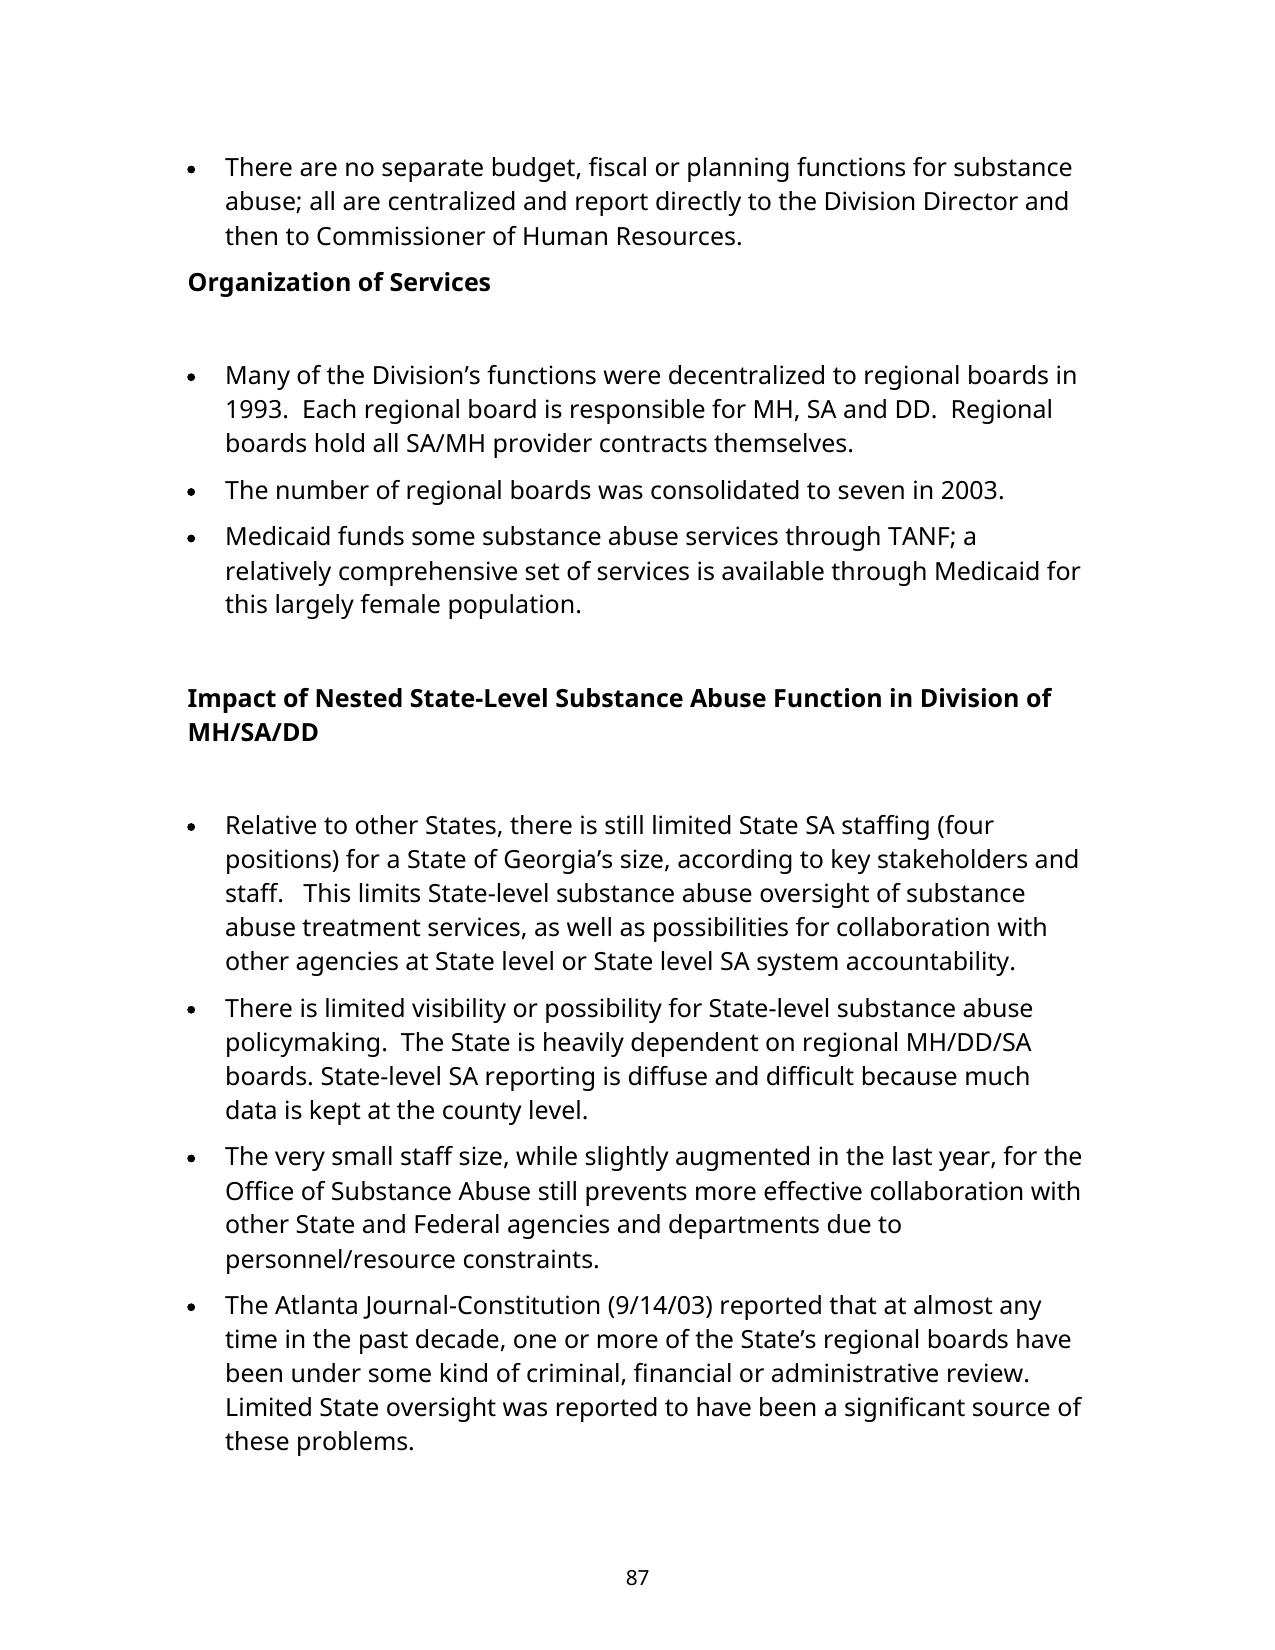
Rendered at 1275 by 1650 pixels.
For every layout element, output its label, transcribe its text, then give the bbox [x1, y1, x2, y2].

list There is limited visibility or possibility for State-level substance abuse policymaking. The State is heavily dependent on regional MH/DD/SA boards. State-level SA reporting is diffuse and difficult because much data is kept at the county level. [187, 990, 1087, 1127]
list Medicaid funds some substance abuse services through TANF; a relatively comprehensive set of services is available through Medicaid for this largely female population. [187, 519, 1087, 621]
text Impact of Nested State-Level Substance Abuse Function in Division of MH/SA/DD [187, 680, 1087, 748]
list There are no separate budget, fiscal or planning functions for substance abuse; all are centralized and report directly to the Division Director and then to Commissioner of Human Resources. [187, 150, 1087, 252]
list Relative to other States, there is still limited State SA staffing (four positions) for a State of Georgia’s size, according to key stakeholders and staff. This limits State-level substance abuse oversight of substance abuse treatment services, as well as possibilities for collaboration with other agencies at State level or State level SA system accountability. [187, 807, 1087, 978]
list The number of regional boards was consolidated to seven in 2003. [187, 472, 1087, 507]
text Organization of Services [187, 265, 1087, 299]
list The Atlanta Journal-Constitution (9/14/03) reported that at almost any time in the past decade, one or more of the State’s regional boards have been under some kind of criminal, financial or administrative review. Limited State oversight was reported to have been a significant source of these problems. [187, 1288, 1087, 1458]
list Many of the Division’s functions were decentralized to regional boards in 1993. Each regional board is responsible for MH, SA and DD. Regional boards hold all SA/MH provider contracts themselves. [187, 358, 1087, 460]
list The very small staff size, while slightly augmented in the last year, for the Office of Substance Abuse still prevents more effective collaboration with other State and Federal agencies and departments due to personnel/resource constraints. [187, 1139, 1087, 1275]
